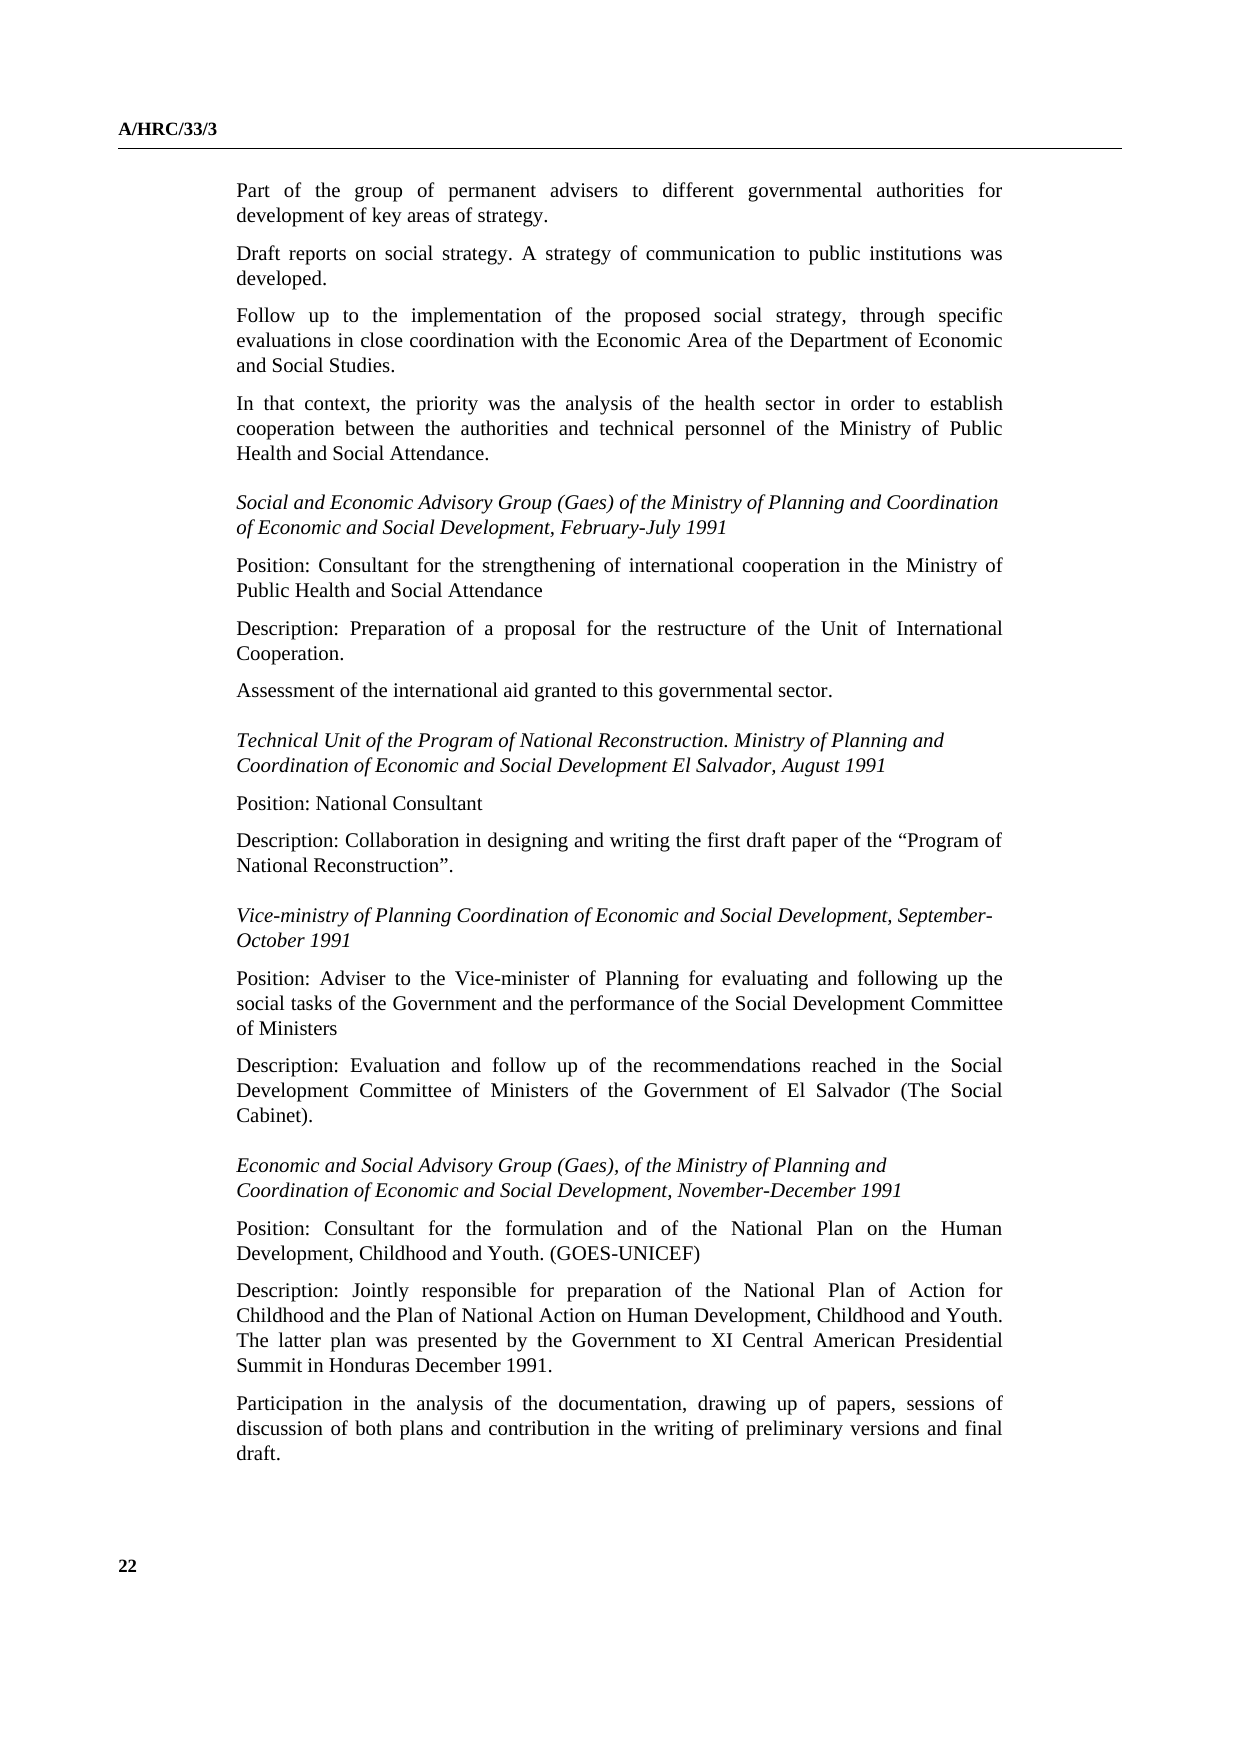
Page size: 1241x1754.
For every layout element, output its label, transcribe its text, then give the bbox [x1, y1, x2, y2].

text Position: National Consultant [236, 790, 1004, 815]
text Description: Preparation of a proposal for the restructure of the Unit of International Cooperation. [236, 615, 1004, 665]
text Part of the group of permanent advisers to different governmental authorities for development of key areas of strategy. [236, 177, 1004, 227]
text Vice-ministry of Planning Coordination of Economic and Social Development, September-October 1991 [118, 902, 1004, 952]
text Description: Evaluation and follow up of the recommendations reached in the Social Development Committee of Ministers of the Government of El Salvador (The Social Cabinet). [236, 1052, 1004, 1127]
text Social and Economic Advisory Group (Gaes) of the Ministry of Planning and Coordination of Economic and Social Development, February-July 1991 [118, 490, 1004, 540]
text Position: Consultant for the formulation and of the National Plan on the Human Development, Childhood and Youth. (GOES-UNICEF) [236, 1215, 1004, 1265]
text Description: Jointly responsible for preparation of the National Plan of Action for Childhood and the Plan of National Action on Human Development, Childhood and Youth. The latter plan was presented by the Government to XI Central American Presidential Summit in December 1991. [236, 1277, 1004, 1377]
text In that context, the priority was the analysis of the health sector in order to establish cooperation between the authorities and technical personnel of the Ministry of Public Health and Social Attendance. [236, 390, 1004, 465]
text Economic and Social Advisory Group (Gaes), of the Ministry of Planning and Coordination of Economic and Social Development, November-December 1991 [118, 1152, 1004, 1202]
text Assessment of the international aid granted to this governmental sector. [236, 677, 1004, 702]
text Description: Collaboration in designing and writing the first draft paper of the “Program of National Reconstruction”. [236, 827, 1004, 877]
text Participation in the analysis of the documentation, drawing up of papers, sessions of discussion of both plans and contribution in the writing of preliminary versions and final draft. [236, 1390, 1004, 1465]
text Follow up to the implementation of the proposed social strategy, through specific evaluations in close coordination with the Economic Area of the Department of Economic and Social Studies. [236, 302, 1004, 377]
text Technical Unit of the Program of National Reconstruction. Ministry of Planning and Coordination of Economic and Social Development , August 1991 [118, 727, 1004, 777]
text Draft reports on social strategy. A strategy of communication to public institutions was developed. [236, 240, 1004, 290]
text Position: Consultant for the strengthening of international cooperation in the Ministry of Public Health and Social Attendance [236, 552, 1004, 602]
text Position: Adviser to the Vice-minister of Planning for evaluating and following up the social tasks of the Government and the performance of the Social Development Committee of Ministers [236, 965, 1004, 1040]
